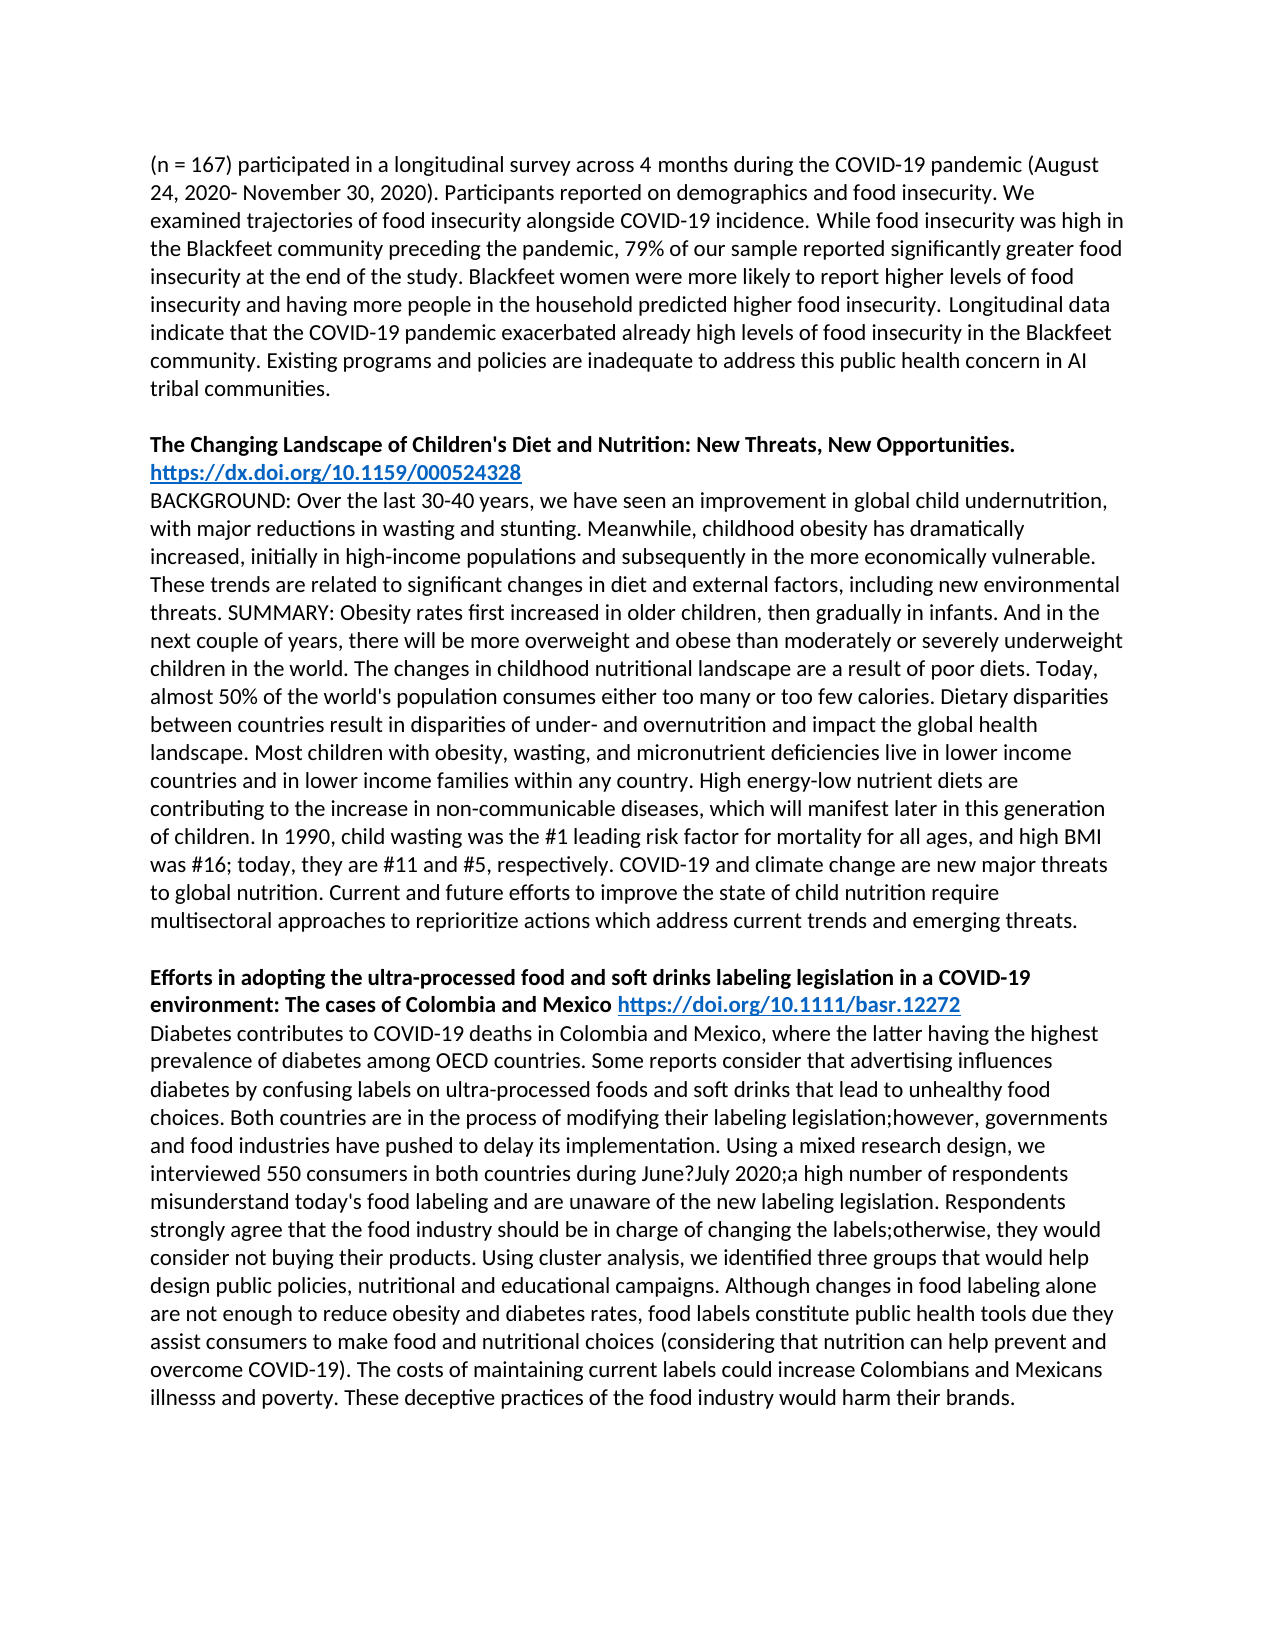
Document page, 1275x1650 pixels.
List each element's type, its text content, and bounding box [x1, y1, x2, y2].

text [150, 150, 1125, 402]
text The Changing Landscape of Children's Diet and Nutrition: New Threats, New Opportunities. https://dx.doi.org/10.1159/000524328 [150, 430, 1125, 486]
text BACKGROUND: Over the last 30-40 years, we have seen an improvement in global child undernutrition, with major reductions in wasting and stunting. Meanwhile, childhood obesity has dramatically increased, initially in high-income populations and subsequently in the more economically vulnerable. These trends are related to significant changes in diet and external factors, including new environmental threats. SUMMARY: Obesity rates first increased in older children, then gradually in infants. And in the next couple of years, there will be more overweight and obese than moderately or severely underweight children in the world. The changes in childhood nutritional landscape are a result of poor diets. Today, almost 50% of the world's population consumes either too many or too few calories. Dietary disparities between countries result in disparities of under- and overnutrition and impact the global health landscape. Most children with obesity, wasting, and micronutrient deficiencies live in lower income countries and in lower income families within any country. High energy-low nutrient diets are contributing to the increase in non-communicable diseases, which will manifest later in this generation of children. In 1990, child wasting was the #1 leading risk factor for mortality for all ages, and high BMI was #16; today, they are #11 and #5, respectively. COVID-19 and climate change are new major threats to global nutrition. Current and future efforts to improve the state of child nutrition require multisectoral approaches to reprioritize actions which address current trends and emerging threats. [150, 486, 1125, 934]
text Diabetes contributes to COVID-19 deaths in Colombia and Mexico, where the latter having the highest prevalence of diabetes among OECD countries. Some reports consider that advertising influences diabetes by confusing labels on ultra-processed foods and soft drinks that lead to unhealthy food choices. Both countries are in the process of modifying their labeling legislation;however, governments and food industries have pushed to delay its implementation. Using a mixed research design, we interviewed 550 consumers in both countries during June?July 2020;a high number of respondents misunderstand today's food labeling and are unaware of the new labeling legislation. Respondents strongly agree that the food industry should be in charge of changing the labels;otherwise, they would consider not buying their products. Using cluster analysis, we identified three groups that would help design public policies, nutritional and educational campaigns. Although changes in food labeling alone are not enough to reduce obesity and diabetes rates, food labels constitute public health tools due they assist consumers to make food and nutritional choices (considering that nutrition can help prevent and overcome COVID-19). The costs of maintaining current labels could increase Colombians and Mexicans illnesss and poverty. These deceptive practices of the food industry would harm their brands. [150, 1019, 1125, 1411]
text Efforts in adopting the ultra-processed food and soft drinks labeling legislation in a COVID-19 environment: The cases of Colombia and Mexico https://doi.org/10.1111/basr.12272 [150, 963, 1125, 1019]
